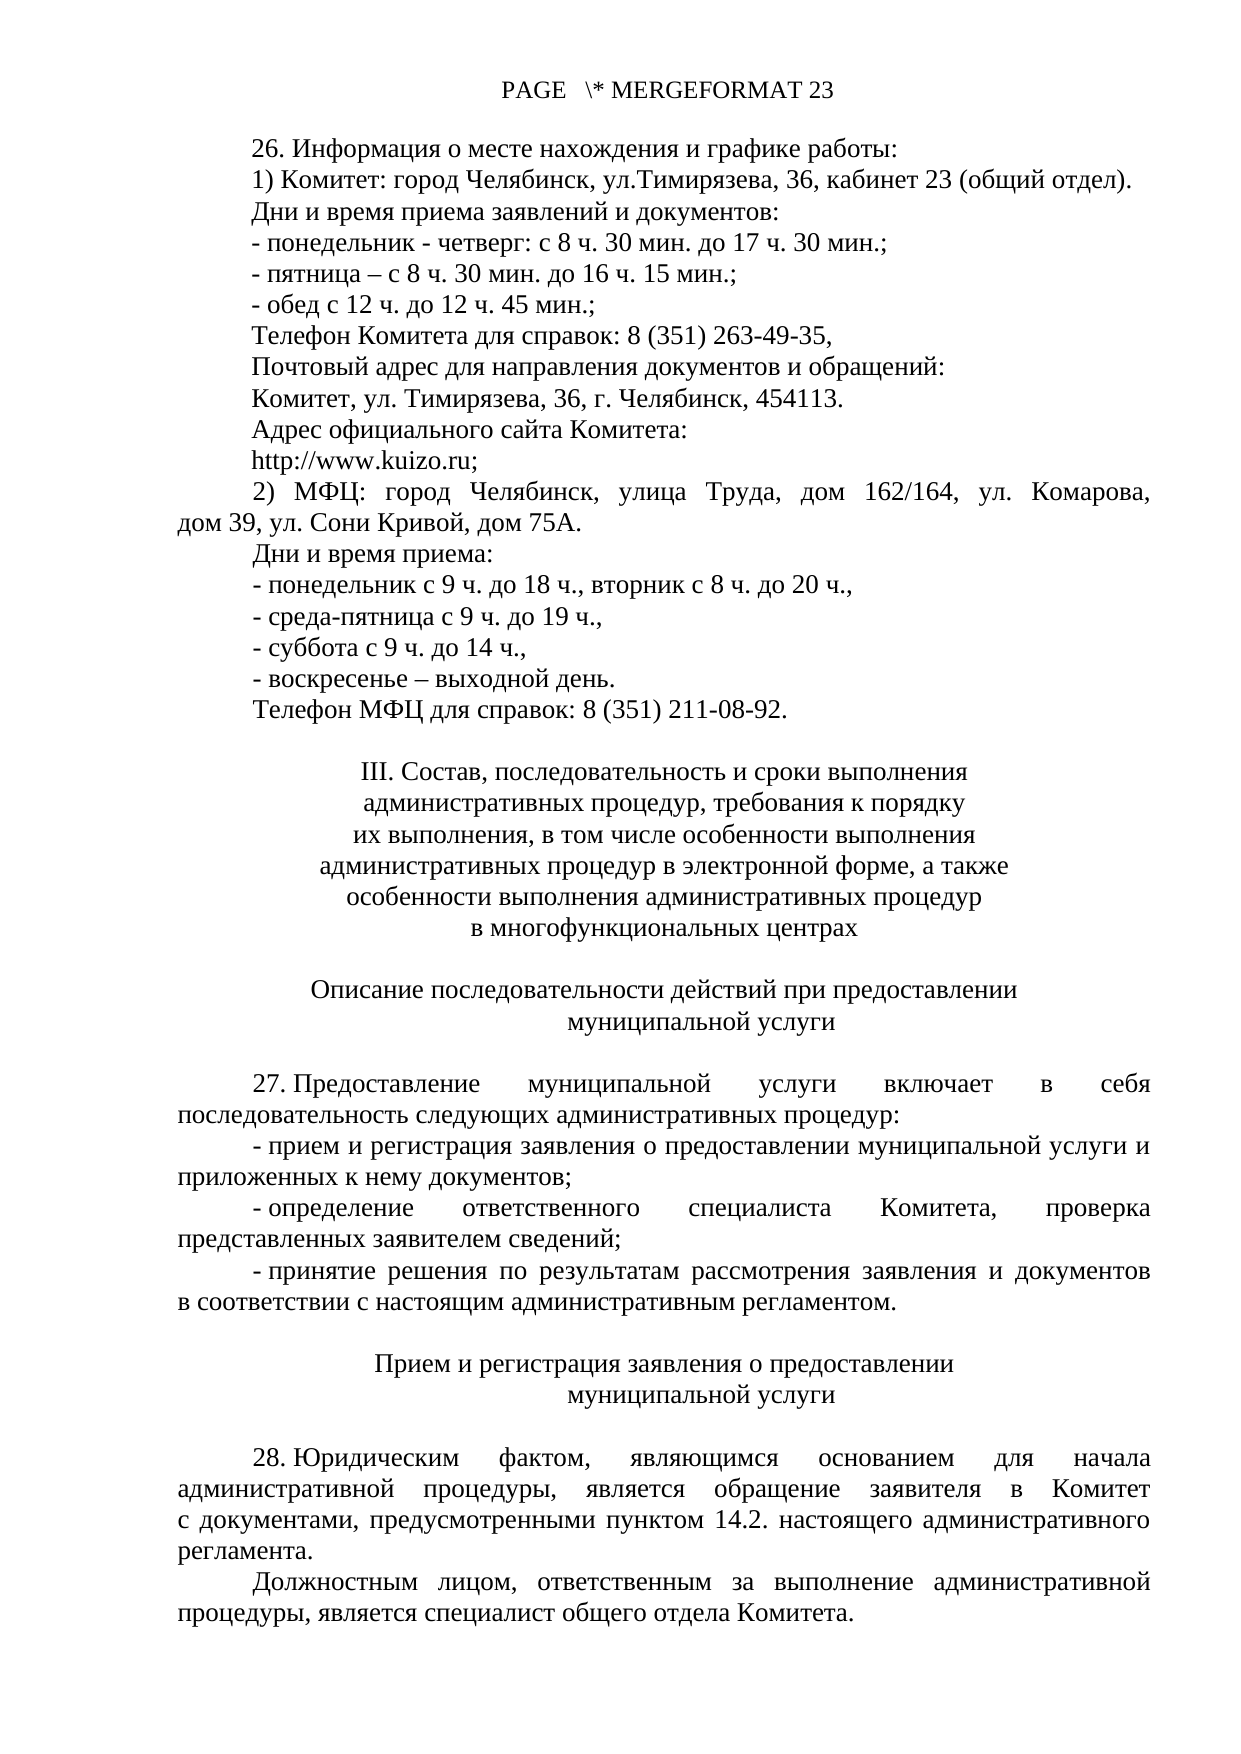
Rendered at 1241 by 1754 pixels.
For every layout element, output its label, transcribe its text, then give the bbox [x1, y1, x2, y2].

text - прием и регистрация заявления о предоставлении муниципальной услуги и приложенных к нему документов; [177, 1129, 1152, 1191]
text - принятие решения по результатам рассмотрения заявления и документов в соответствии с настоящим административным регламентом. [177, 1254, 1152, 1316]
text - понедельник - четверг: с 8 ч. 30 мин. до 17 ч. 30 мин.; [177, 226, 1152, 257]
text - среда-пятница с 9 ч. до 19 ч., [177, 600, 1152, 631]
text Телефон Комитета для справок: 8 (351) 263-49-35, [177, 319, 1152, 351]
text Описание последовательности действий при предоставлении [177, 973, 1152, 1004]
text 2) МФЦ: город Челябинск, улица Труда, дом 162/164, ул. Комарова, дом 39, ул. Сони Кривой, дом 75А. [177, 475, 1152, 537]
text особенности выполнения административных процедур [177, 880, 1152, 911]
text - воскресенье – выходной день. [177, 662, 1152, 693]
text - пятница – с 8 ч. 30 мин. до 16 ч. 15 мин.; [177, 257, 1152, 288]
text - определение ответственного специалиста Комитета, проверка представленных заявителем сведений; [177, 1191, 1152, 1254]
text - суббота с 9 ч. до 14 ч., [177, 631, 1152, 662]
text 28. Юридическим фактом, являющимся основанием для начала административной процедуры, является обращение заявителя в Комитет с документами, предусмотренными пунктом 14.2. настоящего административного регламента. [177, 1441, 1152, 1565]
text Почтовый адрес для направления документов и обращений: [177, 351, 1152, 382]
text 26. Информация о месте нахождения и графике работы: [177, 132, 1152, 164]
text 27. Предоставление муниципальной услуги включает в себя последовательность следующих административных процедур: [177, 1067, 1152, 1129]
text 1) Комитет: город Челябинск, ул.Тимирязева, 36, кабинет 23 (общий отдел). [177, 164, 1152, 195]
text Дни и время приема заявлений и документов: [177, 195, 1152, 226]
text Прием и регистрация заявления о предоставлении [177, 1347, 1152, 1378]
text муниципальной услуги [177, 1004, 1152, 1036]
text Адрес официального сайта Комитета: [177, 413, 1152, 444]
text муниципальной услуги [177, 1378, 1152, 1409]
text в многофункциональных центрах [177, 911, 1152, 942]
text Телефон МФЦ для справок: 8 (351) 211-08-92. [177, 693, 1152, 724]
text III. Состав, последовательность и сроки выполнения [177, 755, 1152, 787]
text их выполнения, в том числе особенности выполнения [177, 818, 1152, 849]
text - понедельник с 9 ч. до 18 ч., вторник с 8 ч. до 20 ч., [177, 568, 1152, 600]
text административных процедур, требования к порядку [177, 787, 1152, 818]
text Должностным лицом, ответственным за выполнение административной процедуры, является специалист общего отдела Комитета. [177, 1565, 1152, 1627]
text - обед с 12 ч. до 12 ч. 45 мин.; [177, 288, 1152, 319]
text http://www.kuizo.ru; [177, 444, 1152, 475]
text Дни и время приема: [177, 537, 1152, 568]
text Комитет, ул. Тимирязева, 36, г. Челябинск, 454113. [177, 382, 1152, 413]
text административных процедур в электронной форме, а также [177, 849, 1152, 880]
